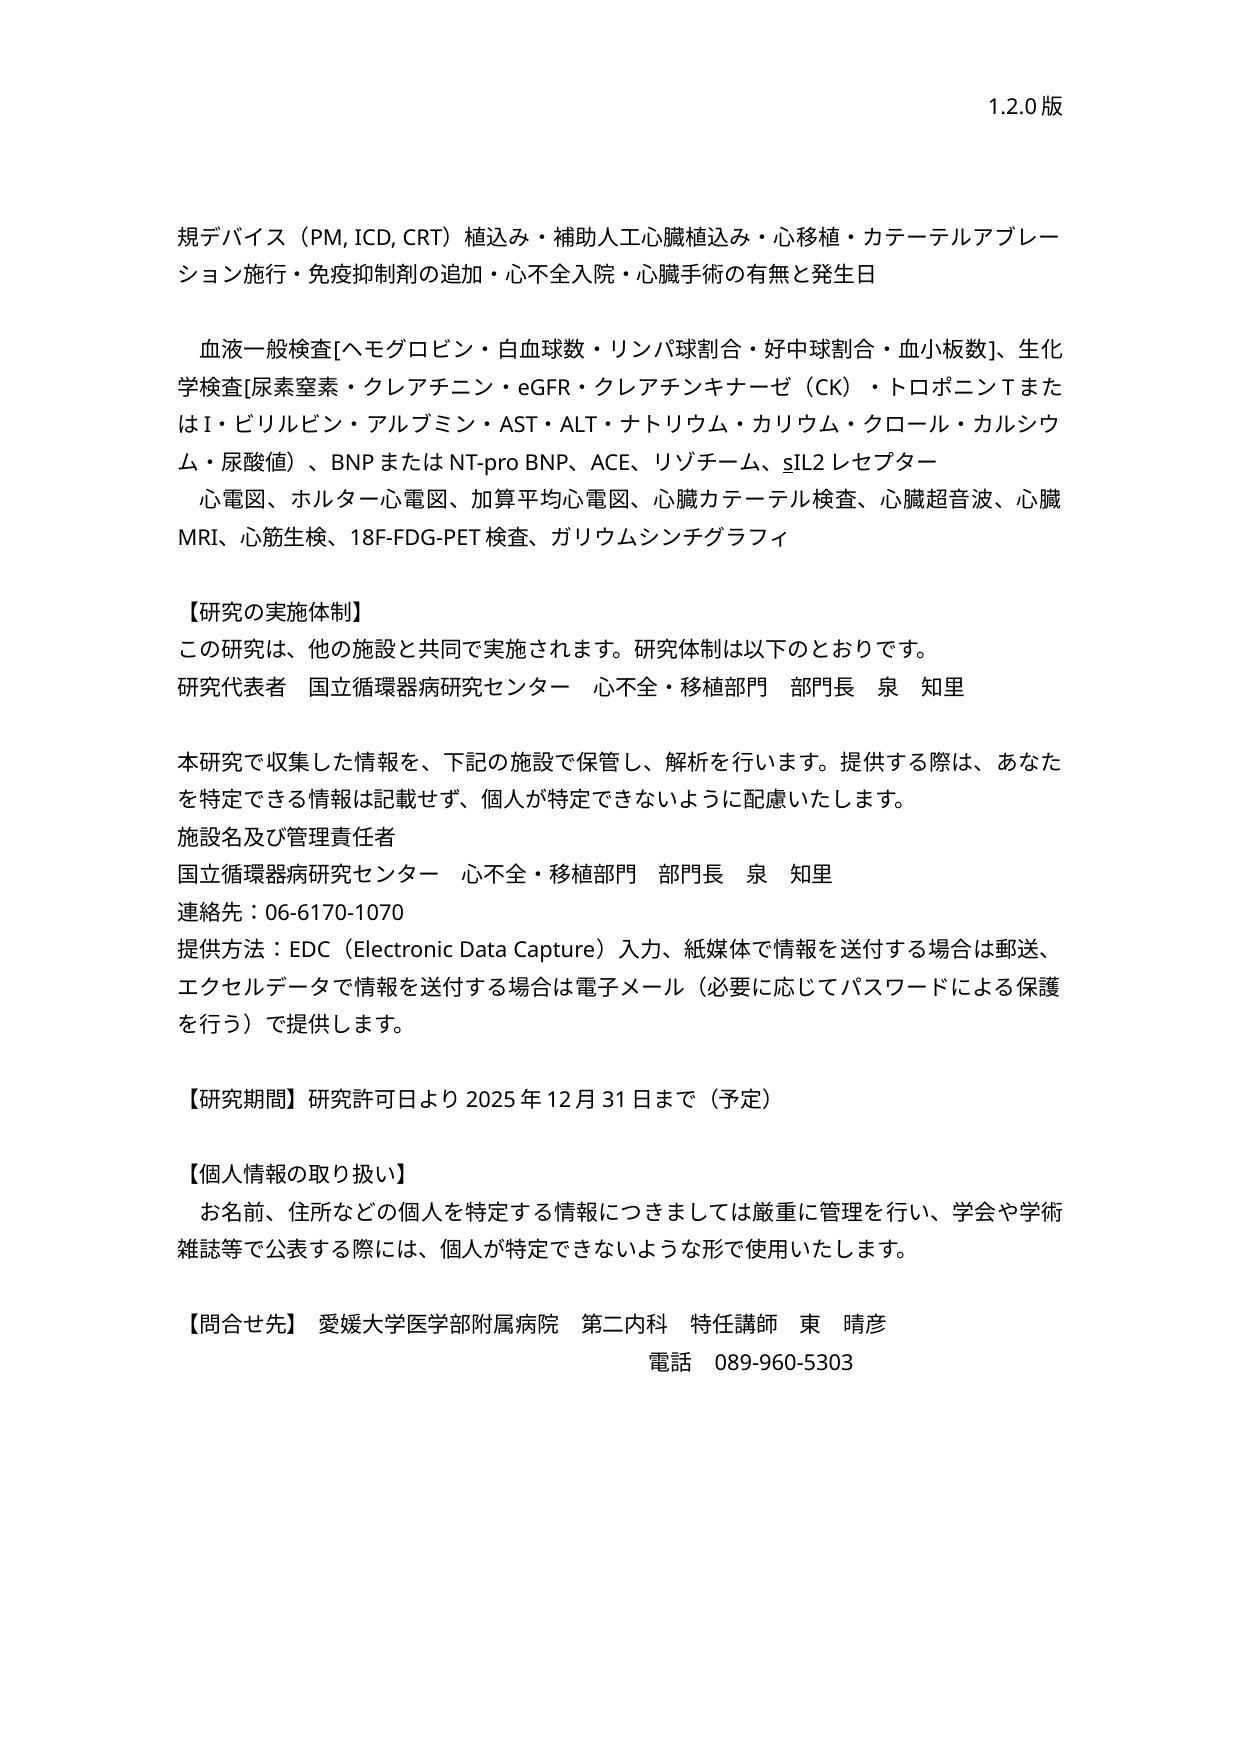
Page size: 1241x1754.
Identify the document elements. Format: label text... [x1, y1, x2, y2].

text 本研究で収集した情報を、下記の施設で保管し、解析を行います。提供する際は、あなたを特定できる情報は記載せず、個人が特定できないように配慮いたします。 [177, 742, 1063, 817]
text お名前、住所などの個人を特定する情報につきましては厳重に管理を行い、学会や学術雑誌等で公表する際には、個人が特定できないような形で使用いたします。 [177, 1192, 1063, 1267]
text 【問合せ先】 愛媛大学医学部附属病院 第二内科 特任講師 東 晴彦 [177, 1304, 1063, 1342]
text 研究代表者 国立循環器病研究センター 心不全・移植部門 部門長 泉 知里 [177, 667, 1063, 704]
text 【研究の実施体制】 [177, 592, 1063, 629]
text 連絡先：06-6170-1070 [177, 892, 1063, 929]
text 提供方法：EDC（Electronic Data Capture）入力、紙媒体で情報を送付する場合は郵送、エクセルデータで情報を送付する場合は電子メール（必要に応じてパスワードによる保護を行う）で提供します。 [177, 929, 1063, 1042]
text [177, 217, 1063, 292]
text 施設名及び管理責任者 [177, 817, 1063, 854]
text 国立循環器病研究センター 心不全・移植部門 部門長 泉 知里 [177, 854, 1063, 892]
text 【個人情報の取り扱い】 [177, 1154, 1063, 1192]
text 電話 089-960-5303 [177, 1342, 1063, 1379]
text 【研究期間】研究許可日より2025年12月31日まで（予定） [177, 1079, 1063, 1117]
text この研究は、他の施設と共同で実施されます。研究体制は以下のとおりです。 [177, 629, 1063, 667]
text 血液一般検査[ヘモグロビン・白血球数・リンパ球割合・好中球割合・血小板数]、生化学検査[尿素窒素・クレアチニン・eGFR・クレアチンキナーゼ（CK）・トロポニンTまたはI・ビリルビン・アルブミン・AST・ALT・ナトリウム・カリウム・クロール・カルシウム・尿酸値）、BNPまたはNT-pro BNP、ACE、リゾチーム、sIL2レセプター [177, 329, 1063, 479]
text 心電図、ホルター心電図、加算平均心電図、心臓カテーテル検査、心臓超音波、心臓MRI、心筋生検、18F-FDG-PET検査、ガリウムシンチグラフィ [177, 479, 1063, 554]
